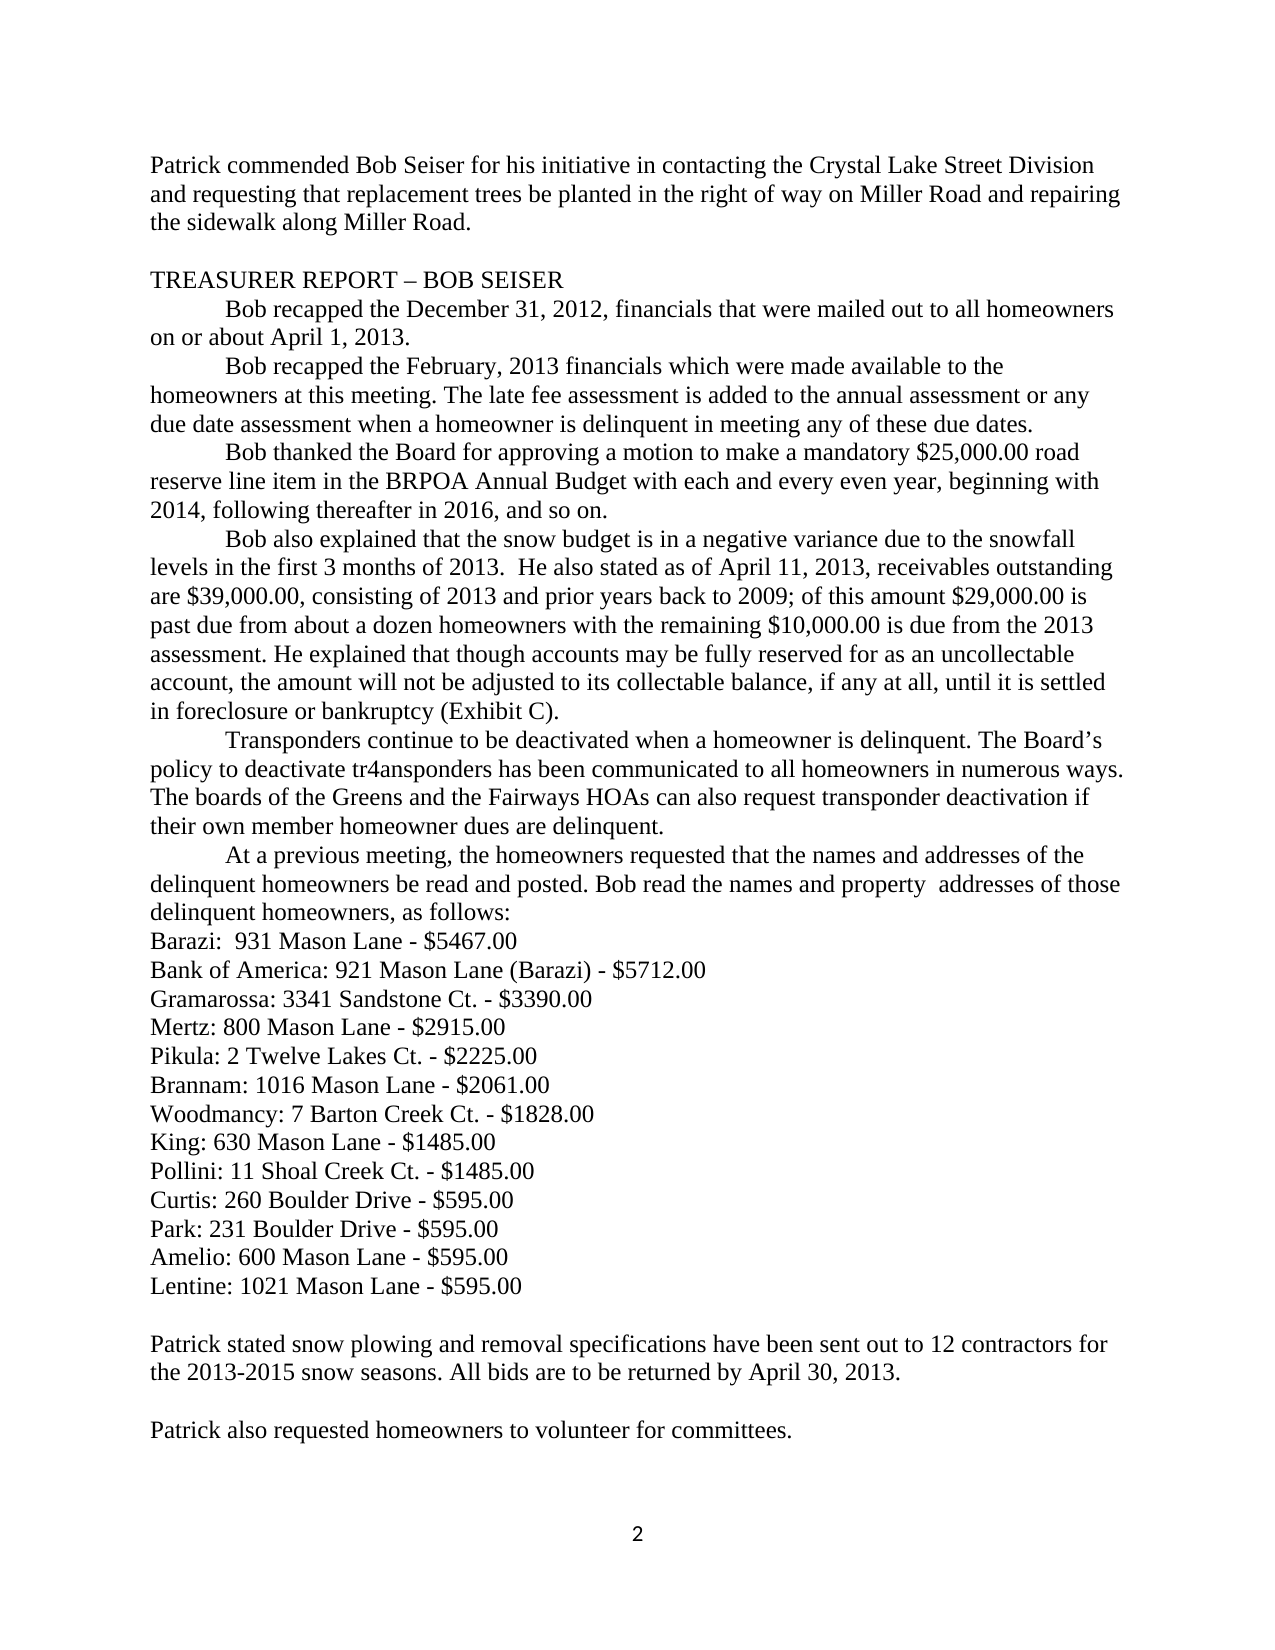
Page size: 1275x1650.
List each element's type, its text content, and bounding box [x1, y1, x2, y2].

text Bob recapped the February, 2013 financials which were made available to the homeowners at this meeting. The late fee assessment is added to the annual assessment or any due date assessment when a homeowner is delinquent in meeting any of these due dates. [150, 351, 1125, 437]
text Lentine: 1021 Mason Lane - $595.00 [150, 1271, 1125, 1300]
text TREASURER REPORT – BOB SEISER [150, 265, 1125, 294]
text Pollini: 11 Shoal Creek Ct. - $1485.00 [150, 1156, 1125, 1185]
text King: 630 Mason Lane - $1485.00 [150, 1127, 1125, 1156]
text At a previous meeting, the homeowners requested that the names and addresses of the delinquent homeowners be read and posted. Bob read the names and property addresses of those delinquent homeowners, as follows: [150, 840, 1125, 926]
text Gramarossa: 3341 Sandstone Ct. - $3390.00 [150, 984, 1125, 1012]
text Bob also explained that the snow budget is in a negative variance due to the snowfall levels in the first 3 months of 2013. He also stated as of April 11, 2013, receivables outstanding are $39,000.00, consisting of 2013 and prior years back to 2009; of this amount $29,000.00 is past due from about a dozen homeowners with the remaining $10,000.00 is due from the 2013 assessment. He explained that though accounts may be fully reserved for as an uncollectable account, the amount will not be adjusted to its collectable balance, if any at all, until it is settled in foreclosure or bankruptcy (Exhibit C). [150, 524, 1125, 725]
text Pikula: 2 Twelve Lakes Ct. - $2225.00 [150, 1041, 1125, 1070]
text Patrick stated snow plowing and removal specifications have been sent out to 12 contractors for the 2013-2015 snow seasons. All bids are to be returned by April 30, 2013. [150, 1329, 1125, 1386]
text Patrick also requested homeowners to volunteer for committees. [150, 1415, 1125, 1444]
text Brannam: 1016 Mason Lane - $2061.00 [150, 1070, 1125, 1099]
text Patrick commended Bob Seiser for his initiative in contacting the Crystal Lake Street Division and requesting that replacement trees be planted in the right of way on Miller Road and repairing the sidewalk along Miller Road. [150, 150, 1125, 236]
text Amelio: 600 Mason Lane - $595.00 [150, 1242, 1125, 1271]
text Woodmancy: 7 Barton Creek Ct. - $1828.00 [150, 1099, 1125, 1127]
text Bob recapped the December 31, 2012, financials that were mailed out to all homeowners on or about April 1, 2013. [150, 294, 1125, 351]
text Transponders continue to be deactivated when a homeowner is delinquent. The Board’s policy to deactivate tr4ansponders has been communicated to all homeowners in numerous ways. The boards of the Greens and the Fairways HOAs can also request transponder deactivation if their own member homeowner dues are delinquent. [150, 725, 1125, 840]
text Park: 231 Boulder Drive - $595.00 [150, 1214, 1125, 1242]
text Mertz: 800 Mason Lane - $2915.00 [150, 1012, 1125, 1041]
text Bob thanked the Board for approving a motion to make a mandatory $25,000.00 road reserve line item in the BRPOA Annual Budget with each and every even year, beginning with 2014, following thereafter in 2016, and so on. [150, 437, 1125, 524]
text Curtis: 260 Boulder Drive - $595.00 [150, 1185, 1125, 1214]
text Bank of America: 921 Mason Lane (Barazi) - $5712.00 [150, 955, 1125, 984]
text Barazi: 931 Mason Lane - $5467.00 [150, 926, 1125, 955]
